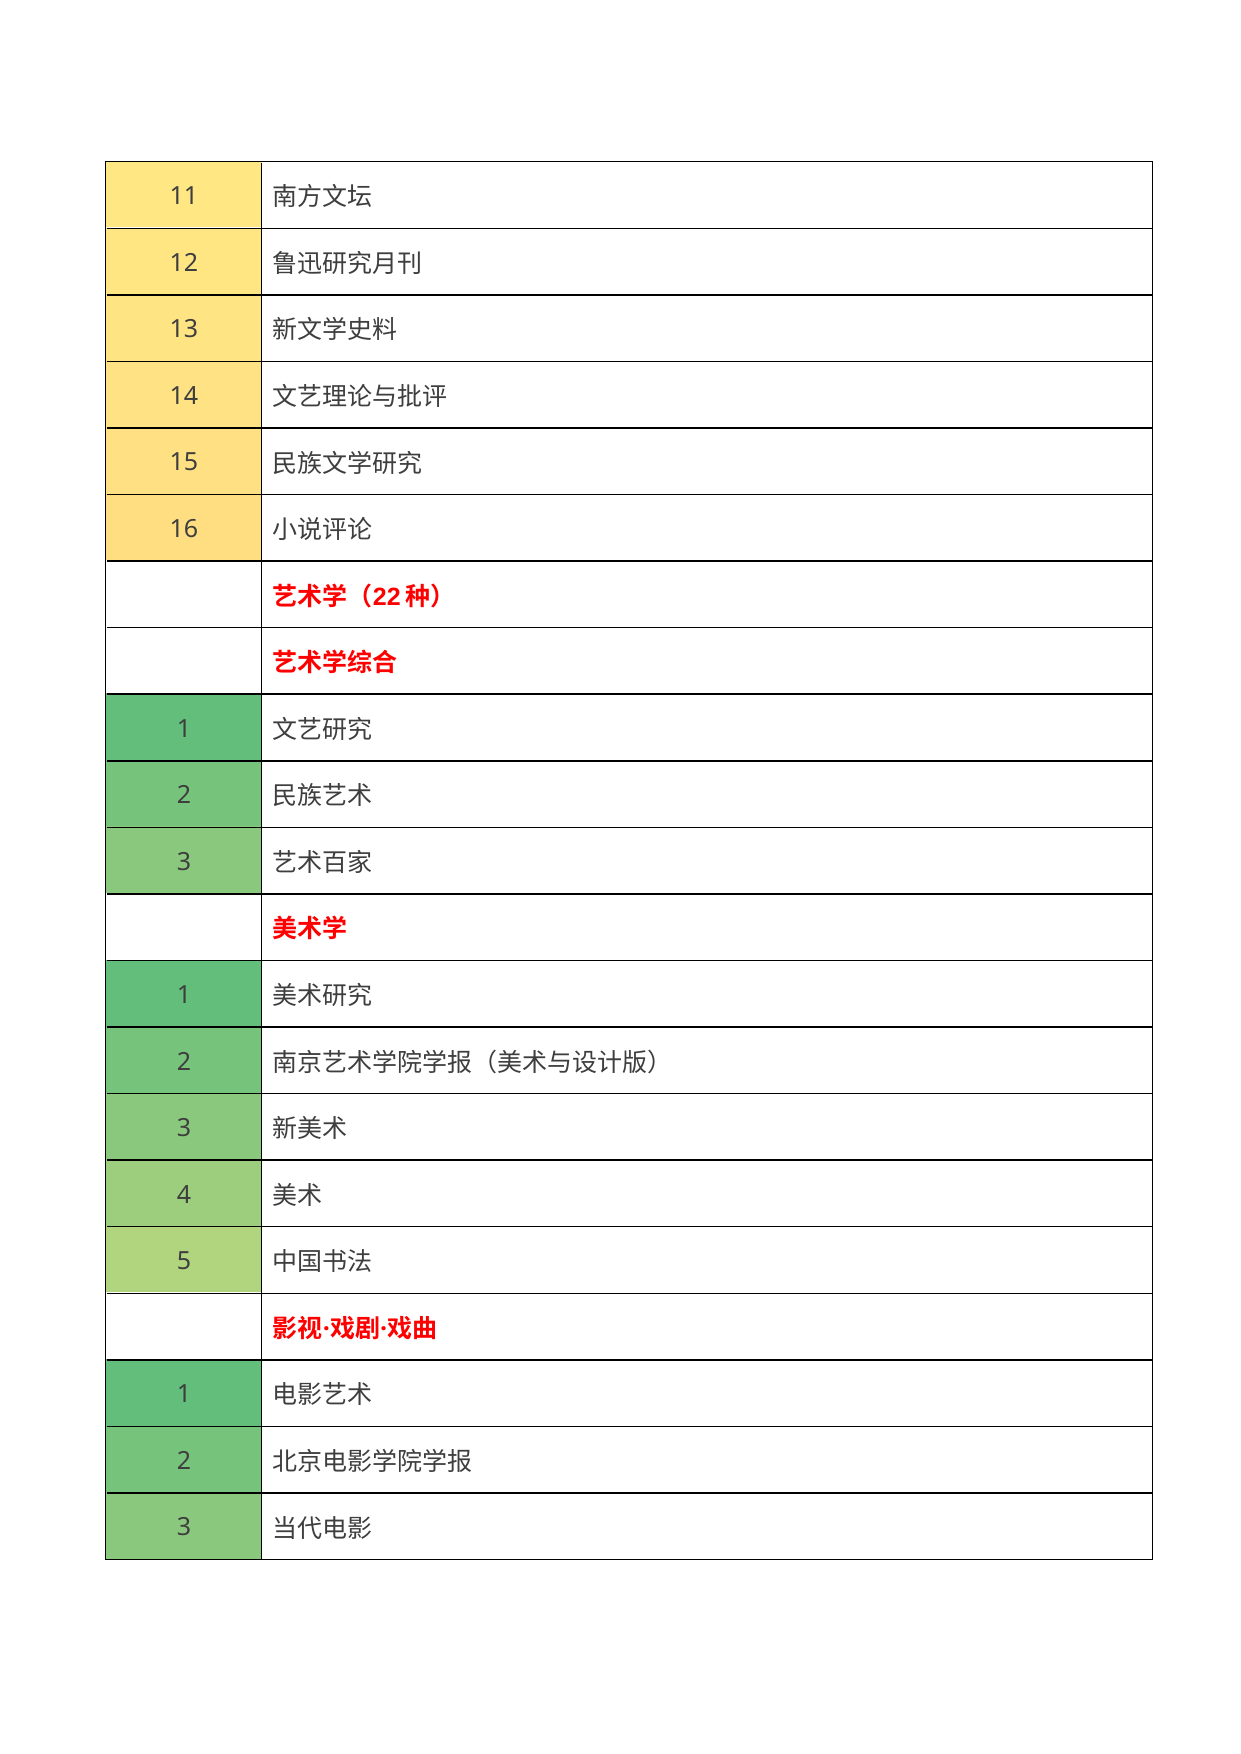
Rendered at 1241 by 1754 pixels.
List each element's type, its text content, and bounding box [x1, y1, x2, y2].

table_cell 北京电影学院学报 [262, 1427, 1152, 1492]
table_cell 16 [106, 495, 261, 560]
table_cell 艺术学（22种） [262, 562, 1152, 627]
table_cell 艺术百家 [262, 828, 1152, 893]
table_cell 3 [106, 828, 261, 893]
table_cell 文艺理论与批评 [262, 362, 1152, 427]
table_cell 15 [106, 428, 261, 494]
table_cell 南京艺术学院学报（美术与设计版） [262, 1028, 1152, 1093]
table_cell 美术 [262, 1161, 1152, 1226]
table_cell 电影艺术 [262, 1361, 1152, 1426]
table_cell 5 [106, 1227, 261, 1292]
table_cell 1 [106, 1360, 261, 1426]
table_cell 影视·戏剧·戏曲 [262, 1294, 1152, 1359]
table_cell 新美术 [262, 1094, 1152, 1159]
table_cell 4 [106, 1160, 261, 1226]
table_cell 民族文学研究 [262, 429, 1152, 494]
table_cell 美术研究 [262, 961, 1152, 1026]
table_cell 14 [106, 362, 261, 427]
table_cell 1 [106, 961, 261, 1026]
table_cell 2 [106, 761, 261, 826]
table_cell [106, 561, 261, 627]
table_cell 民族艺术 [262, 762, 1152, 826]
table_cell 2 [106, 1027, 261, 1093]
table_cell 3 [106, 1493, 261, 1559]
table_cell 3 [106, 1094, 261, 1159]
table_cell 1 [106, 694, 261, 760]
table_cell 小说评论 [262, 495, 1152, 560]
table_cell 12 [106, 229, 261, 294]
table_cell 新文学史料 [262, 296, 1152, 361]
table_cell 美术学 [262, 895, 1152, 959]
table_cell 当代电影 [262, 1494, 1152, 1559]
table_cell 11 [106, 162, 261, 227]
table_cell 2 [106, 1427, 261, 1492]
table_cell 艺术学综合 [262, 628, 1152, 693]
table_cell 南方文坛 [262, 162, 1152, 227]
table_cell [106, 894, 261, 959]
table_cell 中国书法 [262, 1227, 1152, 1292]
table_cell [106, 628, 261, 693]
table_cell 鲁迅研究月刊 [262, 229, 1152, 294]
table_cell 13 [106, 295, 261, 361]
table_cell 文艺研究 [262, 695, 1152, 760]
table_cell [106, 1294, 261, 1359]
